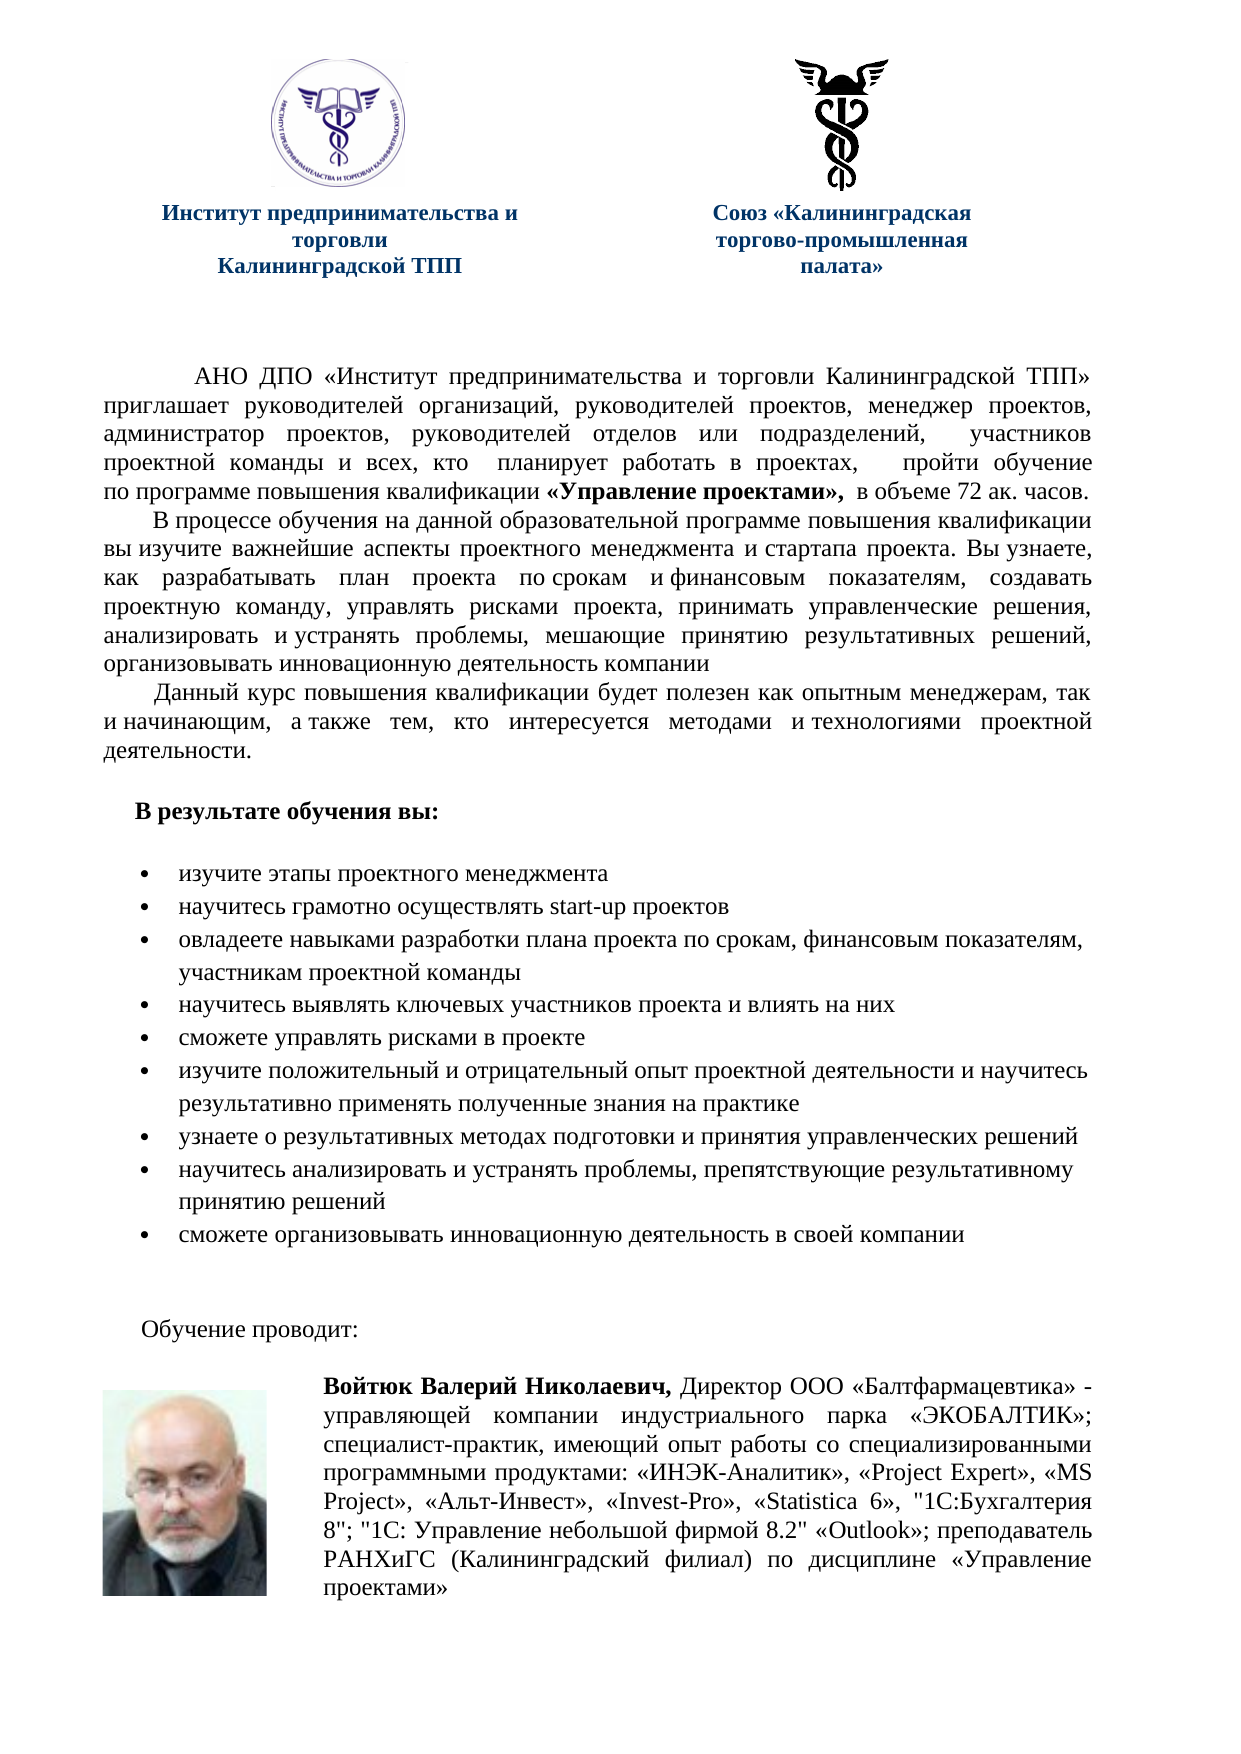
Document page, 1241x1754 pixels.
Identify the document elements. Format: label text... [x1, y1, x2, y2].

list научитесь грамотно осуществлять start-up проектов [141, 887, 1092, 920]
picture [795, 59, 889, 191]
list овладеете навыками разработки плана проекта по срокам, финансовым показателям, участникам проектной команды [141, 920, 1092, 986]
picture [271, 59, 409, 191]
list изучите положительный и отрицательный опыт проектной деятельности и научитесь результативно применять полученные знания на практике [141, 1051, 1092, 1117]
text АНО ДПО «Институт предпринимательства и торговли Калининградской ТПП» приглашает руководителей организаций, руководителей проектов, менеджер проектов, администратор проектов, руководителей отделов или подразделений, участников проектной команды и всех, кто планирует работать в проектах, пройти обучение по программе повышения квалификации «Управление проектами», в объеме 72 ак. часов. [103, 361, 1092, 505]
list научитесь выявлять ключевых участников проекта и влиять на них [141, 986, 1092, 1018]
text Данный курс повышения квалификации будет полезен как опытным менеджерам, так и начинающим, а также тем, кто интересуется методами и технологиями проектной деятельности. [103, 677, 1092, 792]
list сможете организовывать инновационную деятельность в своей компании [141, 1215, 1092, 1248]
text В процессе обучения на данной образовательной программе повышения квалификации вы изучите важнейшие аспекты проектного менеджмента и стартапа проекта. Вы узнаете, как разрабатывать план проекта по срокам и финансовым показателям, создавать проектную команду, управлять рисками проекта, принимать управленческие решения, анализировать и устранять проблемы, мешающие принятию результативных решений, организовывать инновационную деятельность компании [103, 505, 1092, 677]
list научитесь анализировать и устранять проблемы, препятствующие результативному принятию решений [141, 1149, 1092, 1215]
text Обучение проводит: [141, 1314, 1092, 1342]
text В результате обучения вы: [103, 792, 1092, 825]
text Войтюк Валерий Николаевич, Директор ООО «Балтфармацевтика» - управляющей компании индустриального парка «ЭКОБАЛТИК»; специалист-практик, имеющий опыт работы со специализированными программными продуктами: «ИНЭК-Аналитик», «Project Expert», «MS Project», «Альт-Инвест», «Invest-Pro», «Statistica 6», "1С:Бухгалтерия 8"; "1С: Управление небольшой фирмой 8.2" «Outlook»; преподаватель РАНХиГС (Калининградский филиал) по дисциплине «Управление проектами» [141, 1371, 1092, 1601]
list сможете управлять рисками в проекте [141, 1018, 1092, 1051]
list узнаете о результативных методах подготовки и принятия управленческих решений [141, 1117, 1092, 1149]
list изучите этапы проектного менеджмента [141, 854, 1092, 887]
picture [101, 1390, 267, 1592]
